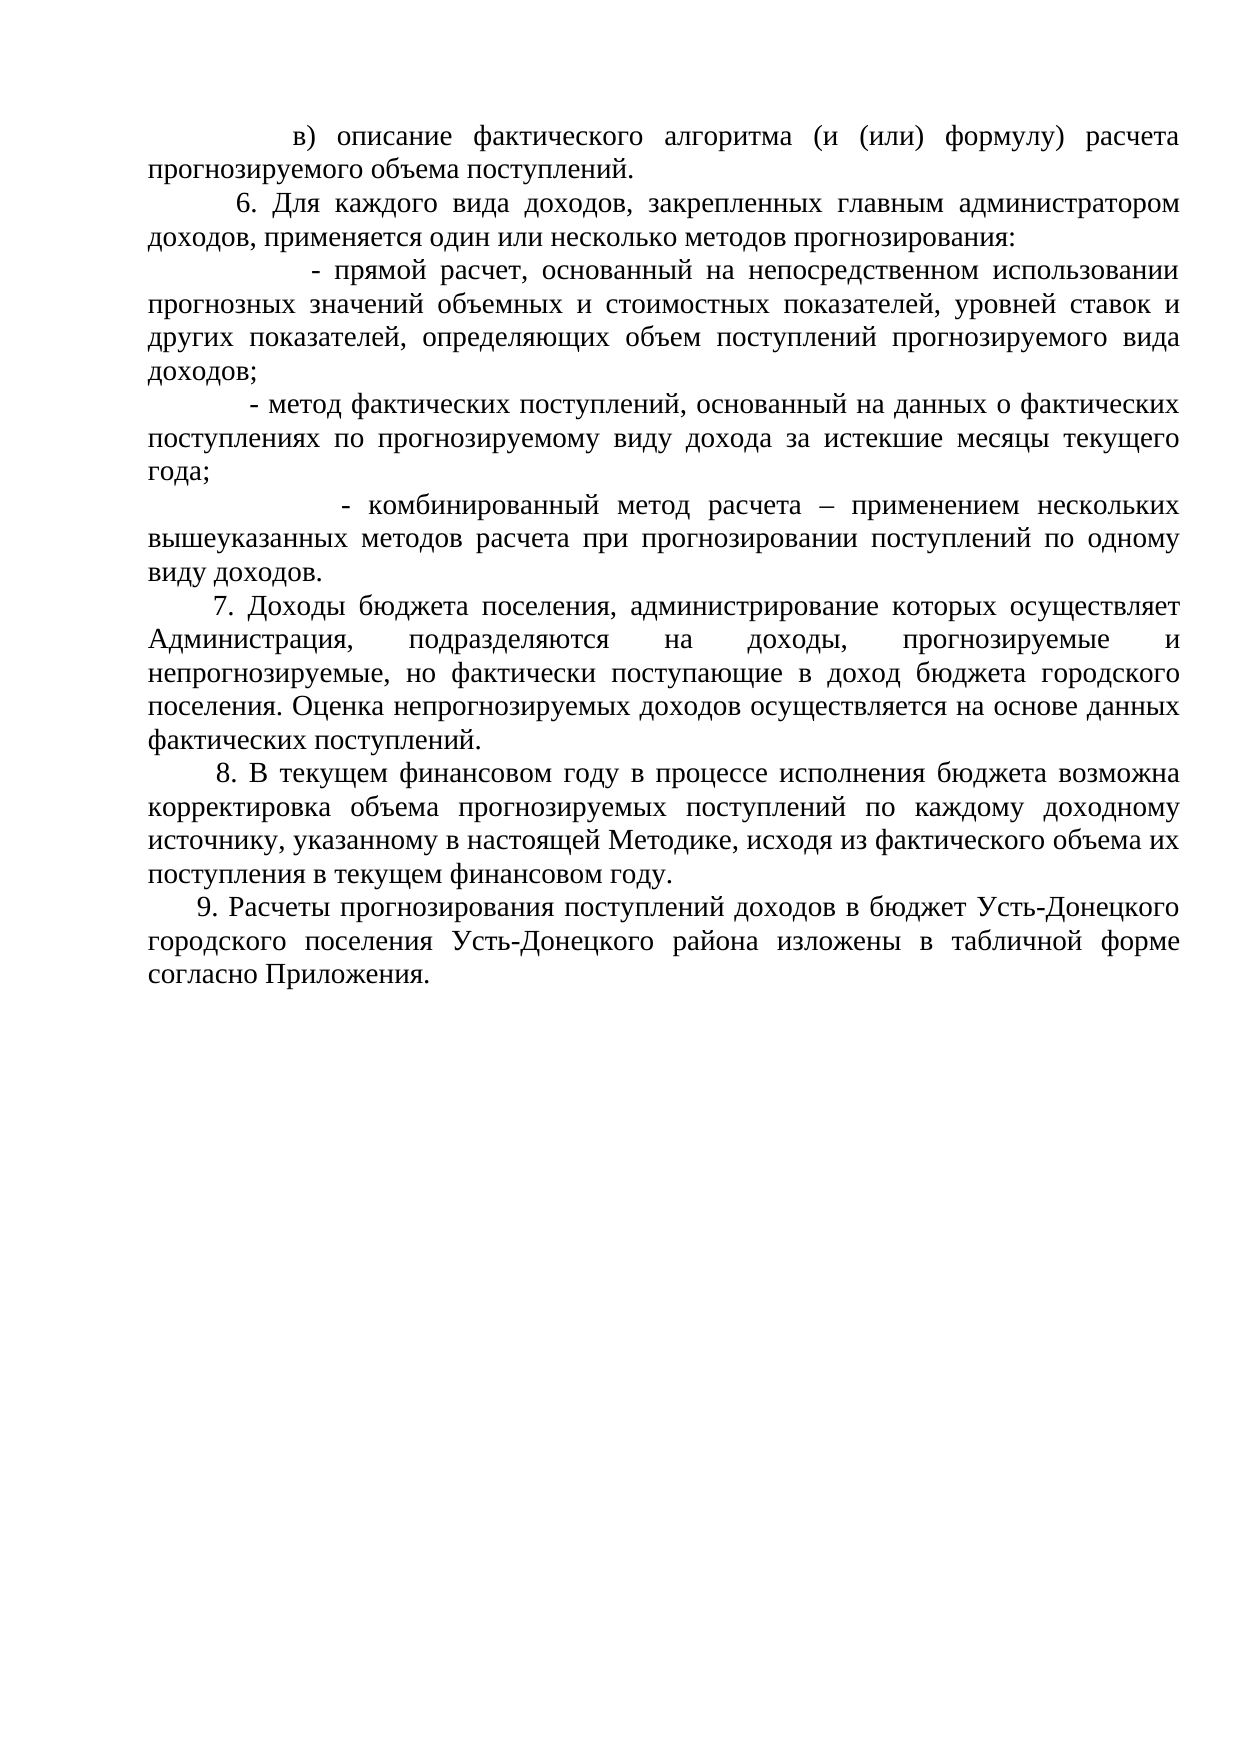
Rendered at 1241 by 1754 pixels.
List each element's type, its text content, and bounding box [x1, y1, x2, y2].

text 8. В текущем финансовом году в процессе исполнения бюджета возможна корректировка объема прогнозируемых поступлений по каждому доходному источнику, указанному в настоящей Методике, исходя из фактического объема их поступления в текущем финансовом году. [148, 755, 1181, 889]
text - метод фактических поступлений, основанный на данных о фактических поступлениях по прогнозируемому виду дохода за истекшие месяцы текущего года; [148, 386, 1181, 487]
text - прямой расчет, основанный на непосредственном использовании прогнозных значений объемных и стоимостных показателей, уровней ставок и других показателей, определяющих объем поступлений прогнозируемого вида доходов; [148, 252, 1181, 386]
text 9. Расчеты прогнозирования поступлений доходов в бюджет Усть-Донецкого городского поселения Усть-Донецкого района изложены в табличной форме согласно Приложения. [148, 889, 1181, 990]
text - комбинированный метод расчета – применением нескольких вышеуказанных методов расчета при прогнозировании поступлений по одному виду доходов. [148, 487, 1181, 588]
text в) описание фактического алгоритма (и (или) формулу) расчета прогнозируемого объема поступлений. [148, 118, 1181, 185]
text 6. Для каждого вида доходов, закрепленных главным администратором доходов, применяется один или несколько методов прогнозирования: [148, 185, 1181, 252]
text 7. Доходы бюджета поселения, администрирование которых осуществляет Администрация, подразделяются на доходы, прогнозируемые и непрогнозируемые, но фактически поступающие в доход бюджета городского поселения. Оценка непрогнозируемых доходов осуществляется на основе данных фактических поступлений. [148, 588, 1181, 755]
